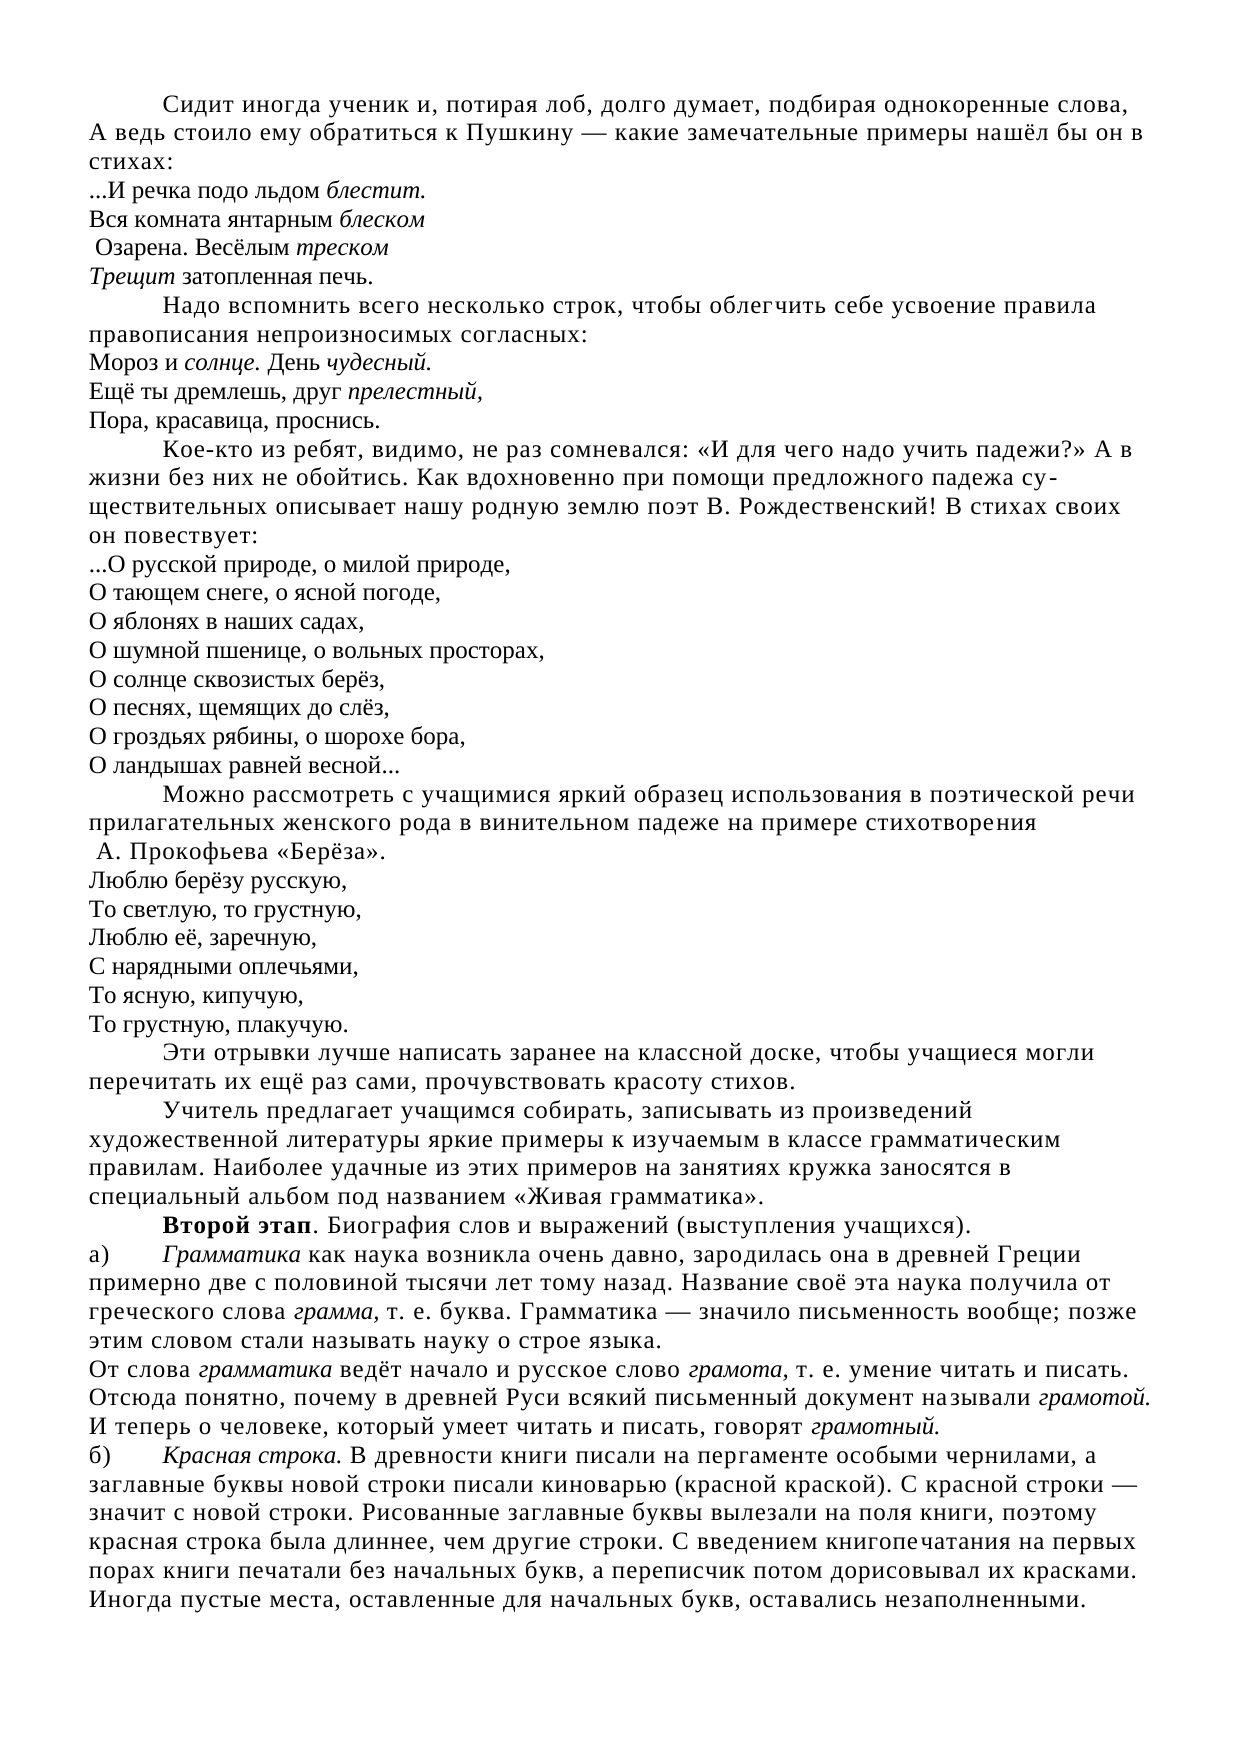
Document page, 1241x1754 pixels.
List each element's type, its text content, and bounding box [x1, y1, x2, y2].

text а) Грамматика как наука возникла очень давно, зародилась она в древней Греции примерно две с половиной тысячи лет тому назад. Название своё эта наука получила от греческого слова грамма, т. е. буква. Грамматика — значило письменность вообще; позже этим словом стали называть науку о строе языка. [89, 1239, 1152, 1354]
text О солнце сквозистых берёз, [89, 664, 1152, 692]
text Люблю берёзу русскую, [89, 865, 1152, 894]
text О гроздьях рябины, о шорохе бора, [89, 721, 1152, 750]
text О шумной пшенице, о вольных просторах, [89, 635, 1152, 664]
text А. Прокофьева «Берёза». [89, 836, 1152, 865]
text То ясную, кипучую, [89, 980, 1152, 1009]
text Люблю её, заречную, [89, 922, 1152, 951]
text Кое-кто из ребят, видимо, не раз сомневался: «И для чего надо учить падежи?» А в жизни без них не обойтись. Как вдохновенно при помощи предложного падежа существительных описывает нашу родную землю поэт В. Рождественский! В стихах своих он повествует: [89, 434, 1152, 549]
text Трещит затопленная печь. [89, 261, 1152, 290]
text Мороз и солнце. День чудесный. [89, 347, 1152, 376]
text Сидит иногда ученик и, потирая лоб, долго думает, подбирая однокоренные слова, А ведь стоило ему обратиться к Пушкину — какие замечательные примеры нашёл бы он в стихах: [89, 89, 1152, 175]
text Можно рассмотреть с учащимися яркий образец использования в поэтической речи прилагательных женского рода в винительном падеже на примере стихотворения [89, 779, 1152, 836]
text Эти отрывки лучше написать заранее на классной доске, чтобы учащиеся могли перечитать их ещё раз сами, прочувствовать красоту стихов. [89, 1037, 1152, 1095]
text ...И речка подо льдом блестит. [89, 175, 1152, 204]
text То грустную, плакучую. [89, 1009, 1152, 1037]
text Ещё ты дремлешь, друг прелестный, [89, 376, 1152, 405]
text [89, 1440, 1152, 1612]
text Учитель предлагает учащимся собирать, записывать из произведений художественной литературы яркие примеры к изучаемым в классе грамматическим правилам. Наиболее удачные из этих примеров на занятиях кружка заносятся в специальный альбом под названием «Живая грамматика». [89, 1095, 1152, 1210]
text Вся комната янтарным блеском [89, 204, 1152, 232]
text О яблонях в наших садах, [89, 606, 1152, 635]
text ...О русской природе, о милой природе, [89, 549, 1152, 577]
text Второй этап. Биография слов и выражений (выступления учащихся). [89, 1210, 1152, 1239]
text То светлую, то грустную, [89, 894, 1152, 922]
text Озарена. Весёлым треском [89, 232, 1152, 261]
text От слова грамматика ведёт начало и русское слово грамота, т. е. умение читать и писать. Отсюда понятно, почему в древней Руси всякий письменный документ называли грамотой. И теперь о человеке, который умеет читать и писать, говорят грамотный. [89, 1354, 1152, 1440]
text Пора, красавица, проснись. [89, 405, 1152, 434]
text Надо вспомнить всего несколько строк, чтобы облегчить себе усвоение правила правописания непроизносимых согласных: [89, 290, 1152, 347]
text О тающем снеге, о ясной погоде, [89, 577, 1152, 606]
text О ландышах равней весной... [89, 750, 1152, 779]
text О песнях, щемящих до слёз, [89, 692, 1152, 721]
text С нарядными оплечьями, [89, 951, 1152, 980]
